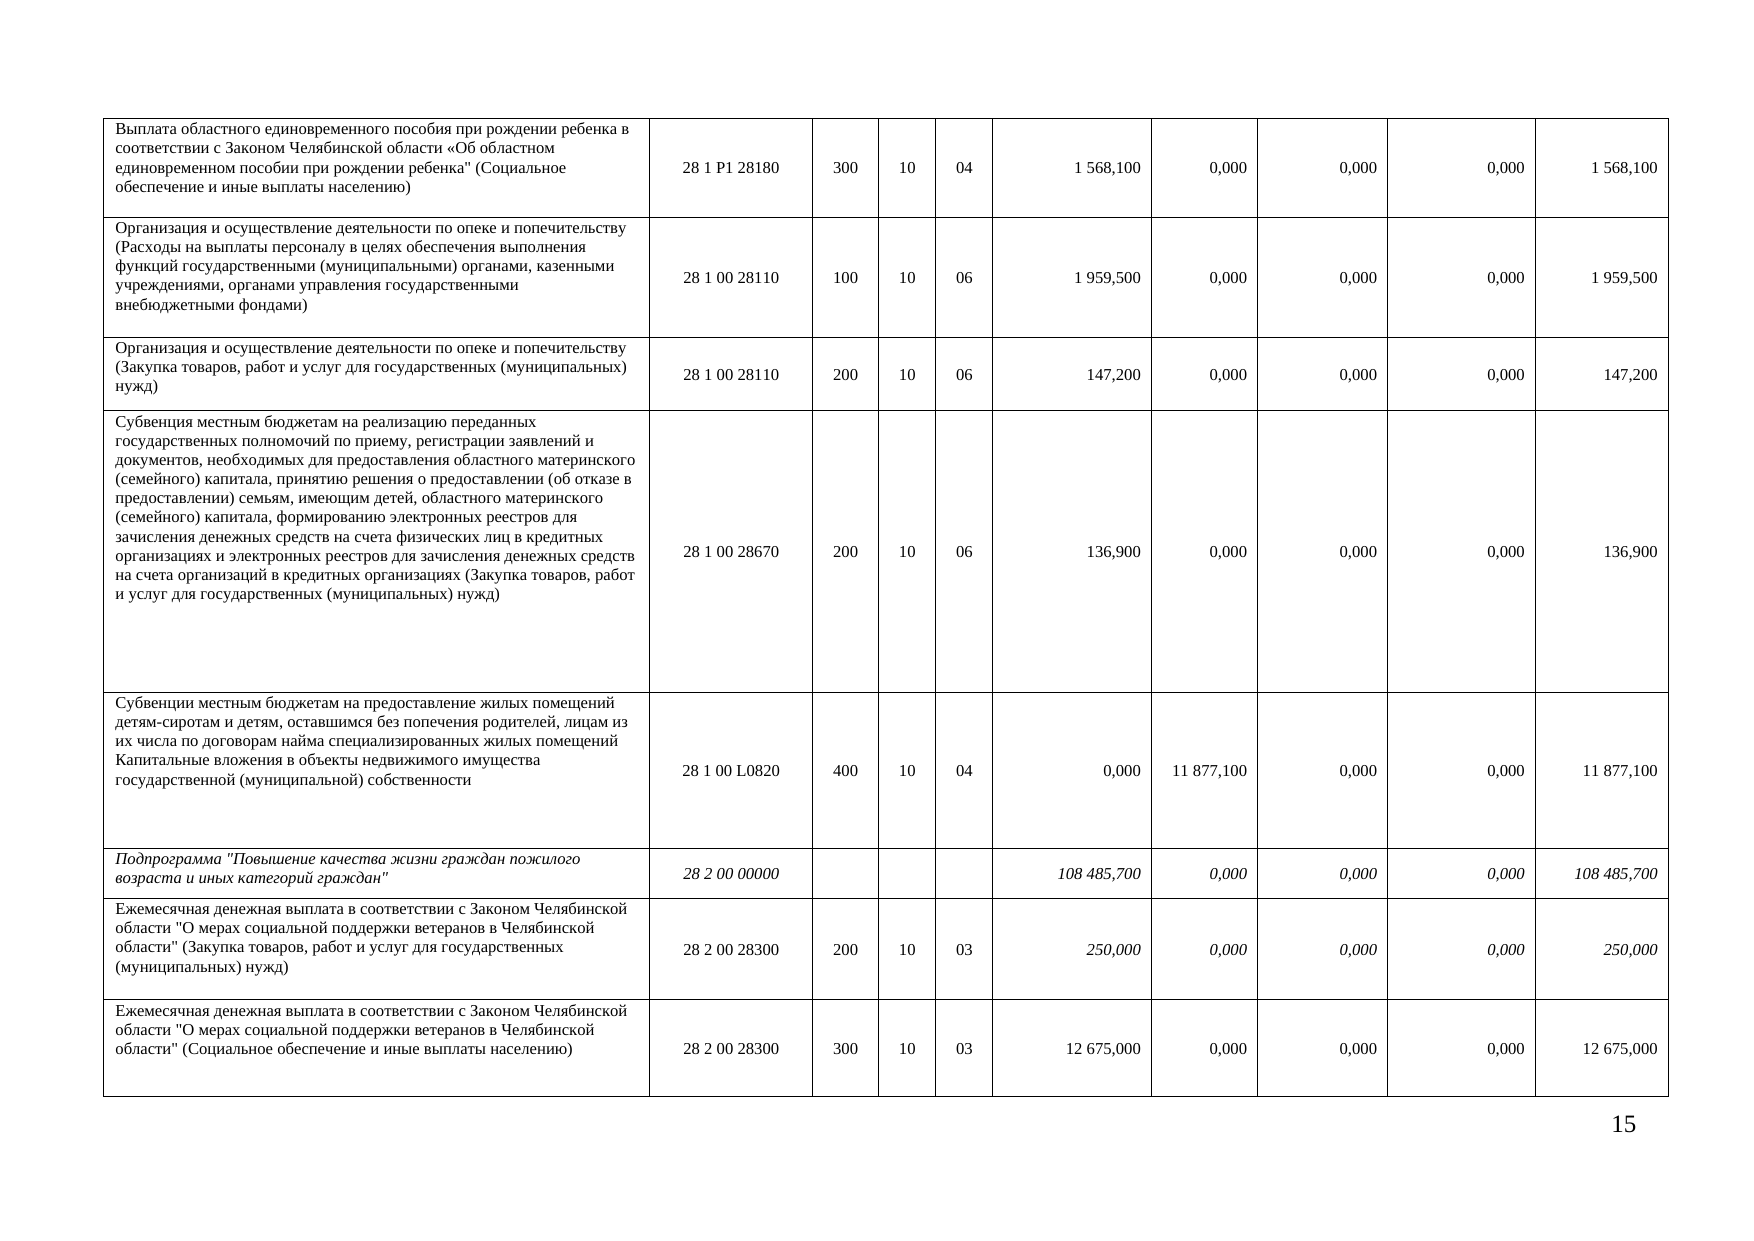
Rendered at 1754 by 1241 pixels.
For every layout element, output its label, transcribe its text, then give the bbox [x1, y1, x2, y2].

table_cell 0,000 [1258, 119, 1387, 217]
table_cell 0,000 [1152, 1000, 1257, 1096]
table_cell 28 1 00 L0820 [650, 693, 812, 848]
table_cell 10 [879, 119, 935, 217]
table_cell 0,000 [1258, 1000, 1387, 1096]
table_cell 0,000 [1152, 218, 1257, 337]
table_cell 10 [879, 411, 935, 692]
table_cell 200 [813, 899, 878, 999]
table_cell 0,000 [993, 693, 1151, 848]
table_cell Выплата областного единовременного пособия при рождении ребенка в соответствии с Законом Челябинской области «Об областном единовременном пособии при рождении ребенка" (Социальное обеспечение и иные выплаты населению) [104, 119, 649, 217]
table_cell Ежемесячная денежная выплата в соответствии с Законом Челябинской области "О мерах социальной поддержки ветеранов в Челябинской области" (Социальное обеспечение и иные выплаты населению) [104, 1000, 649, 1096]
table_cell 0,000 [1152, 849, 1257, 898]
table_cell 0,000 [1258, 338, 1387, 410]
table_cell 0,000 [1388, 119, 1535, 217]
table_cell Ежемесячная денежная выплата в соответствии с Законом Челябинской области "О мерах социальной поддержки ветеранов в Челябинской области" (Закупка товаров, работ и услуг для государственных (муниципальных) нужд) [104, 899, 649, 999]
table_cell 06 [936, 411, 992, 692]
table_cell 250,000 [1536, 899, 1668, 999]
table_cell 11 877,100 [1152, 693, 1257, 848]
table_cell 0,000 [1388, 218, 1535, 337]
table_cell 0,000 [1258, 693, 1387, 848]
table_cell 28 2 00 00000 [650, 849, 812, 898]
table_cell 28 2 00 28300 [650, 1000, 812, 1096]
table_cell 28 1 00 28110 [650, 218, 812, 337]
table_cell 28 1 00 28110 [650, 338, 812, 410]
table_cell 147,200 [993, 338, 1151, 410]
table_cell 28 2 00 28300 [650, 899, 812, 999]
table_cell 108 485,700 [1536, 849, 1668, 898]
table_cell Организация и осуществление деятельности по опеке и попечительству (Расходы на выплаты персоналу в целях обеспечения выполнения функций государственными (муниципальными) органами, казенными учреждениями, органами управления государственными внебюджетными фондами) [104, 218, 649, 337]
table_cell 0,000 [1152, 338, 1257, 410]
table_cell 12 675,000 [1536, 1000, 1668, 1096]
table_cell Организация и осуществление деятельности по опеке и попечительству (Закупка товаров, работ и услуг для государственных (муниципальных) нужд) [104, 338, 649, 410]
table_cell 136,900 [1536, 411, 1668, 692]
table_cell 1 959,500 [993, 218, 1151, 337]
table_cell 28 1 Р1 28180 [650, 119, 812, 217]
table_cell 0,000 [1258, 849, 1387, 898]
table_cell 147,200 [1536, 338, 1668, 410]
table_cell 0,000 [1388, 693, 1535, 848]
table_cell 200 [813, 411, 878, 692]
table_cell 0,000 [1152, 899, 1257, 999]
table_cell 10 [879, 218, 935, 337]
table_cell Субвенции местным бюджетам на предоставление жилых помещений детям-сиротам и детям, оставшимся без попечения родителей, лицам из их числа по договорам найма специализированных жилых помещений Капитальные вложения в объекты недвижимого имущества государственной (муниципальной) собственности [104, 693, 649, 848]
table_cell 28 1 00 28670 [650, 411, 812, 692]
table_cell 0,000 [1152, 411, 1257, 692]
table_cell [813, 849, 878, 898]
table_cell 136,900 [993, 411, 1151, 692]
table_cell 400 [813, 693, 878, 848]
table_cell 1 568,100 [1536, 119, 1668, 217]
table_cell 04 [936, 693, 992, 848]
table_cell 0,000 [1388, 411, 1535, 692]
table_cell 100 [813, 218, 878, 337]
table_cell 1 959,500 [1536, 218, 1668, 337]
table_cell 0,000 [1258, 411, 1387, 692]
table_cell 10 [879, 693, 935, 848]
table_cell 0,000 [1388, 1000, 1535, 1096]
table_cell 04 [936, 119, 992, 217]
table_cell Субвенция местным бюджетам на реализацию переданных государственных полномочий по приему, регистрации заявлений и документов, необходимых для предоставления областного материнского (семейного) капитала, принятию решения о предоставлении (об отказе в предоставлении) семьям, имеющим детей, областного материнского (семейного) капитала, формированию электронных реестров для зачисления денежных средств на счета физических лиц в кредитных организациях и электронных реестров для зачисления денежных средств на счета организаций в кредитных организациях (Закупка товаров, работ и услуг для государственных (муниципальных) нужд) [104, 411, 649, 692]
table_cell 300 [813, 1000, 878, 1096]
table_cell Подпрограмма "Повышение качества жизни граждан пожилого возраста и иных категорий граждан" [104, 849, 649, 898]
table_cell 10 [879, 899, 935, 999]
table_cell 10 [879, 338, 935, 410]
table_cell 250,000 [993, 899, 1151, 999]
table_cell 0,000 [1258, 899, 1387, 999]
table_cell 03 [936, 899, 992, 999]
table_cell 12 675,000 [993, 1000, 1151, 1096]
table_cell 10 [879, 1000, 935, 1096]
table_cell 03 [936, 1000, 992, 1096]
table_cell 06 [936, 338, 992, 410]
table_cell 0,000 [1388, 899, 1535, 999]
table_cell 0,000 [1258, 218, 1387, 337]
table_cell [936, 849, 992, 898]
table_cell 108 485,700 [993, 849, 1151, 898]
table_cell 06 [936, 218, 992, 337]
table_cell 0,000 [1152, 119, 1257, 217]
table_cell 1 568,100 [993, 119, 1151, 217]
table_cell [879, 849, 935, 898]
table_cell 0,000 [1388, 338, 1535, 410]
table_cell 200 [813, 338, 878, 410]
table_cell 11 877,100 [1536, 693, 1668, 848]
table_cell 0,000 [1388, 849, 1535, 898]
table_cell 300 [813, 119, 878, 217]
